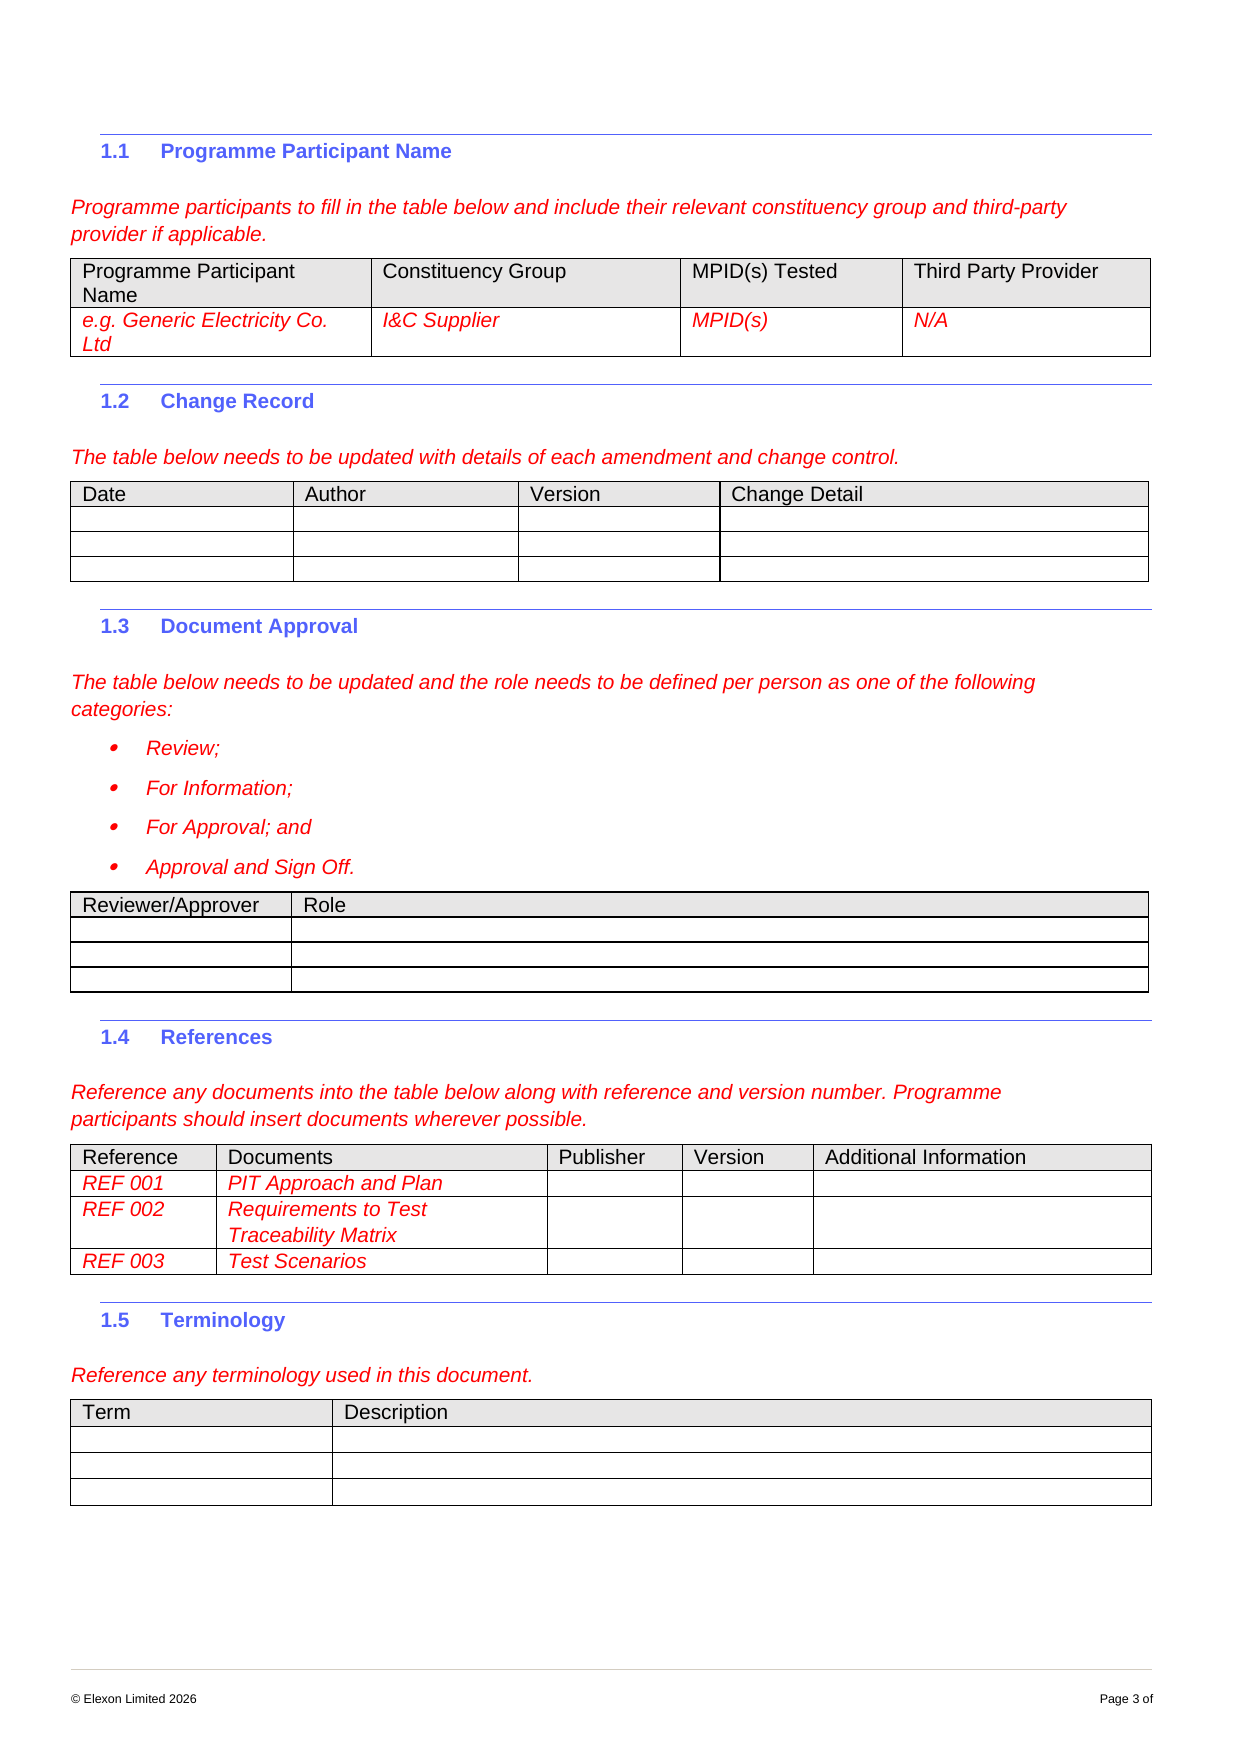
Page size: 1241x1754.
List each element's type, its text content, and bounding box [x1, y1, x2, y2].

table_cell [814, 1197, 1151, 1248]
table_cell [814, 1171, 1151, 1196]
table_header MPID(s) Tested [681, 259, 902, 307]
table_header Programme Participant Name [71, 259, 371, 307]
table_cell [519, 532, 719, 556]
table_cell MPID(s) [681, 308, 902, 356]
table_cell [294, 507, 518, 531]
subtitle Change Record [100, 385, 1152, 414]
list Approval and Sign Off. [108, 852, 1110, 879]
table_cell [333, 1479, 1151, 1504]
table_cell REF 001 [71, 1171, 216, 1196]
table_cell Test Scenarios [217, 1249, 547, 1274]
table_cell [721, 557, 1148, 581]
table_cell I&C Supplier [372, 308, 680, 356]
table_cell [292, 968, 1148, 991]
table_header Change Detail [721, 482, 1148, 506]
table_header Date [71, 482, 293, 506]
table_cell [294, 532, 518, 556]
table_cell N/A [903, 308, 1150, 356]
table_cell [294, 557, 518, 581]
table_cell [548, 1171, 682, 1196]
table_cell [814, 1249, 1151, 1274]
table_cell [71, 968, 291, 991]
subtitle References [100, 1021, 1152, 1050]
table_header Reference [71, 1145, 216, 1170]
table_cell [548, 1249, 682, 1274]
text The table below needs to be updated and the role needs to be defined per person as one of the following categories: [71, 666, 1110, 721]
table_cell [333, 1453, 1151, 1478]
text Reference any terminology used in this document. [71, 1359, 1110, 1387]
text Programme participants to fill in the table below and include their relevant constituency group and third-party provider if applicable. [71, 191, 1110, 246]
table_header Role [292, 893, 1148, 916]
table_cell [683, 1171, 813, 1196]
table_cell PIT Approach and Plan [217, 1171, 547, 1196]
table_cell e.g. Generic Electricity Co. Ltd [71, 308, 371, 356]
table_header Constituency Group [372, 259, 680, 307]
table_cell [71, 532, 293, 556]
table_header Version [519, 482, 719, 506]
table_cell [71, 557, 293, 581]
table_cell [71, 918, 291, 941]
table_cell REF 003 [71, 1249, 216, 1274]
text The table below needs to be updated with details of each amendment and change control. [71, 441, 1110, 468]
table_header Author [294, 482, 518, 506]
list For Approval; and [108, 812, 1110, 839]
table_cell [721, 507, 1148, 531]
table_header Term [71, 1400, 332, 1426]
table_cell [71, 943, 291, 966]
subtitle Document Approval [100, 610, 1152, 639]
table_cell [292, 918, 1148, 941]
table_header Reviewer/Approver [71, 893, 291, 916]
table_cell [71, 1427, 332, 1452]
table_header Publisher [548, 1145, 682, 1170]
table_cell [333, 1427, 1151, 1452]
table_cell [548, 1197, 682, 1248]
table_cell Requirements to Test Traceability Matrix [217, 1197, 547, 1248]
table_cell [683, 1197, 813, 1248]
subtitle Terminology [100, 1303, 1152, 1332]
table_header Description [333, 1400, 1151, 1426]
text Reference any documents into the table below along with reference and version number. Programme participants should insert documents wherever possible. [71, 1077, 1110, 1131]
table_cell [71, 1479, 332, 1504]
table_cell [721, 532, 1148, 556]
table_header Documents [217, 1145, 547, 1170]
table_cell [519, 557, 719, 581]
list Review; [108, 733, 1110, 760]
table_header Additional Information [814, 1145, 1151, 1170]
table_cell [71, 1453, 332, 1478]
subtitle Programme Participant Name [100, 135, 1152, 164]
table_cell [71, 507, 293, 531]
table_header Version [683, 1145, 813, 1170]
table_cell [683, 1249, 813, 1274]
list For Information; [108, 773, 1110, 800]
table_header Third Party Provider [903, 259, 1150, 307]
table_cell [292, 943, 1148, 966]
table_cell REF 002 [71, 1197, 216, 1248]
table_cell [519, 507, 719, 531]
